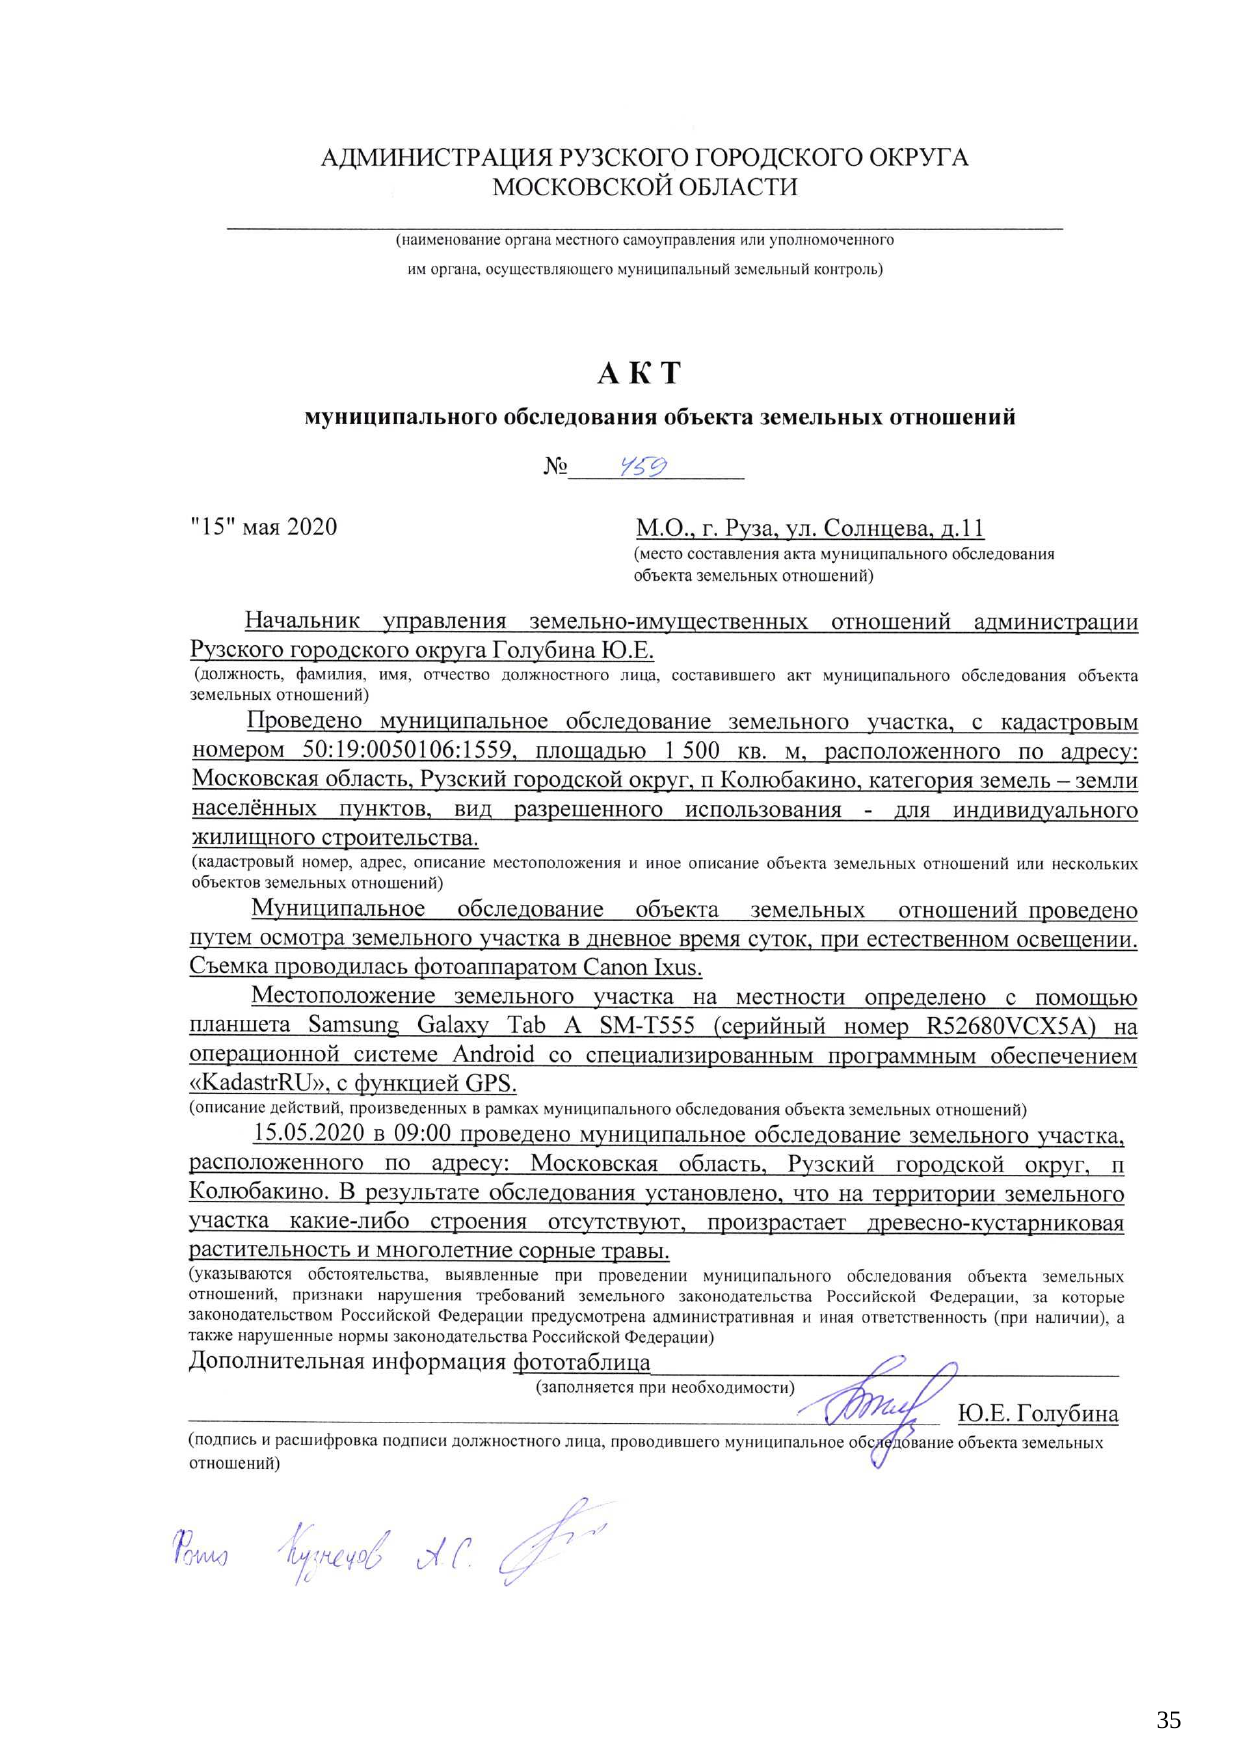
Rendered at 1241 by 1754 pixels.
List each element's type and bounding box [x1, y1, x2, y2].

picture [103, 88, 1182, 1618]
